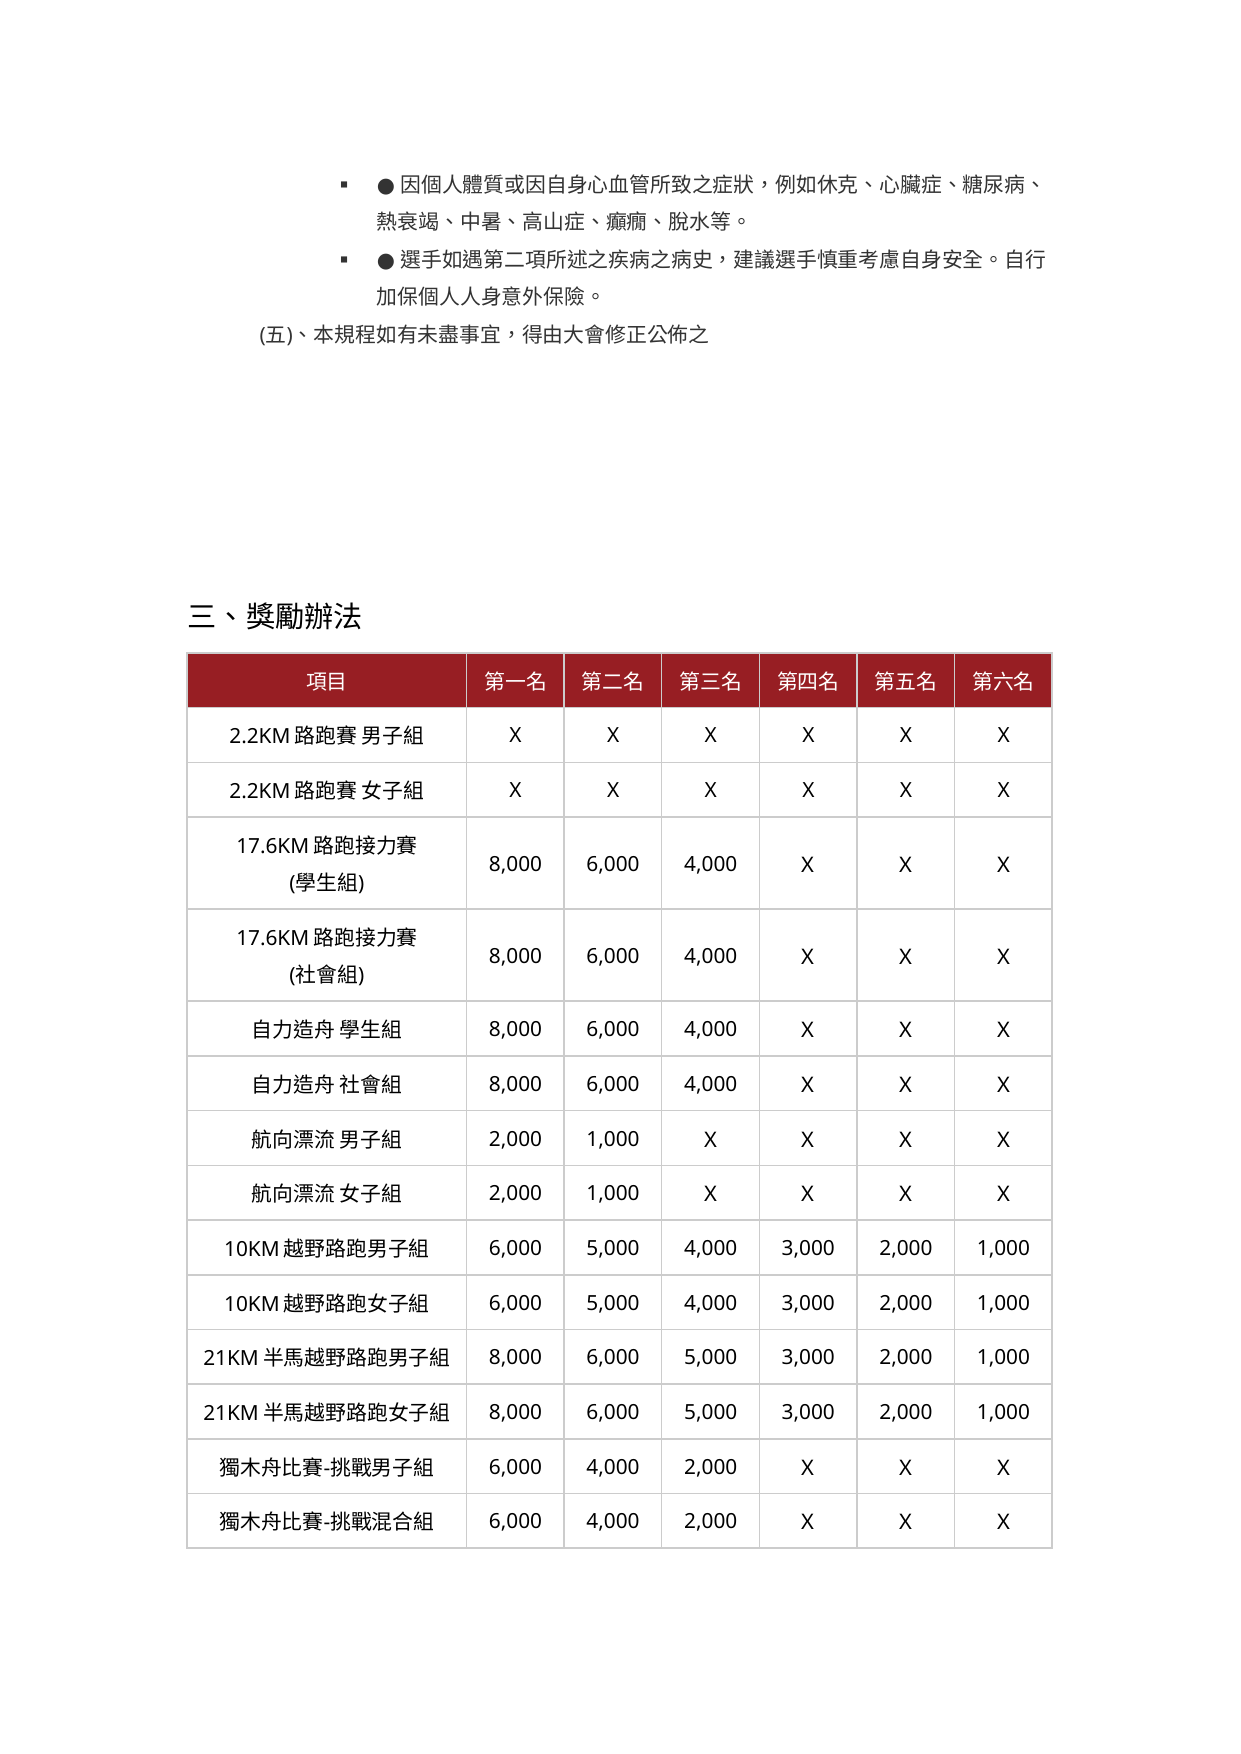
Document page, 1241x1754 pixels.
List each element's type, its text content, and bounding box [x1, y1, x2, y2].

table_cell 2,000 [662, 1494, 759, 1547]
table_cell 6,000 [565, 1385, 661, 1438]
table_cell 1,000 [565, 1166, 661, 1219]
table_cell 2.2KM路跑賽 女子組 [188, 763, 466, 816]
list ● 因個人體質或因自身心血管所致之症狀，例如休克、心臟症、糖尿病、熱衰竭、中暑、高山症、癲癇、脫水等。 [339, 164, 1053, 239]
table_cell Ｘ [760, 818, 856, 908]
table_cell Ｘ [858, 1111, 954, 1164]
table_cell 3,000 [760, 1330, 856, 1383]
table_cell Ｘ [858, 1057, 954, 1110]
table_cell X [760, 708, 856, 761]
table_cell Ｘ [858, 1494, 954, 1547]
table_cell 21KM半馬越野路跑女子組 [188, 1385, 466, 1438]
table_cell X [565, 708, 661, 761]
table_cell 3,000 [760, 1221, 856, 1274]
table_cell 2.2KM路跑賽 男子組 [188, 708, 466, 761]
table_cell Ｘ [662, 1111, 759, 1164]
table_cell 2,000 [662, 1440, 759, 1493]
table_cell 4,000 [662, 910, 759, 1000]
table_cell 10KM越野路跑男子組 [188, 1221, 466, 1274]
table_cell 8,000 [467, 1330, 563, 1383]
table_cell X [955, 708, 1051, 761]
table_cell 8,000 [467, 910, 563, 1000]
table_cell X [858, 708, 954, 761]
table_header 第二名 [565, 654, 661, 707]
table_cell X [955, 763, 1051, 816]
table_cell Ｘ [955, 1494, 1051, 1547]
table_cell 6,000 [565, 1330, 661, 1383]
table_cell X [467, 763, 563, 816]
table_cell 5,000 [565, 1221, 661, 1274]
table_cell 5,000 [662, 1385, 759, 1438]
table_cell 5,000 [662, 1330, 759, 1383]
table_cell Ｘ [760, 1166, 856, 1219]
table_cell Ｘ [955, 1440, 1051, 1493]
table_cell Ｘ [760, 1494, 856, 1547]
table_cell 2,000 [858, 1276, 954, 1328]
table_header 第三名 [662, 654, 759, 707]
table_cell X [565, 763, 661, 816]
table_cell 17.6KM路跑接力賽 (社會組) [188, 910, 466, 1000]
table_cell X [662, 763, 759, 816]
table_cell 6,000 [467, 1494, 563, 1547]
table_cell Ｘ [858, 1166, 954, 1219]
table_cell 6,000 [467, 1221, 563, 1274]
table_cell 6,000 [565, 1002, 661, 1055]
table_cell Ｘ [662, 1166, 759, 1219]
table_cell Ｘ [955, 910, 1051, 1000]
table_cell 6,000 [467, 1276, 563, 1328]
table_cell 8,000 [467, 1057, 563, 1110]
table_cell Ｘ [955, 1002, 1051, 1055]
table_cell 8,000 [467, 818, 563, 908]
table_cell Ｘ [760, 1440, 856, 1493]
table_cell X [467, 708, 563, 761]
table_header 第四名 [760, 654, 856, 707]
table_cell 4,000 [565, 1440, 661, 1493]
table_cell 自力造舟 社會組 [188, 1057, 466, 1110]
table_cell 2,000 [467, 1111, 563, 1164]
table_cell 3,000 [760, 1276, 856, 1328]
table_cell 1,000 [955, 1330, 1051, 1383]
table_cell 6,000 [467, 1440, 563, 1493]
table_cell 1,000 [955, 1276, 1051, 1328]
table_cell 獨木舟比賽-挑戰男子組 [188, 1440, 466, 1493]
table_cell 4,000 [662, 818, 759, 908]
text 三、獎勵辦法 [187, 577, 1053, 652]
table_cell 3,000 [760, 1385, 856, 1438]
table_cell Ｘ [955, 818, 1051, 908]
table_cell 4,000 [662, 1221, 759, 1274]
table_cell X [760, 763, 856, 816]
table_header 第五名 [858, 654, 954, 707]
table_cell 2,000 [858, 1385, 954, 1438]
list ● 選手如遇第二項所述之疾病之病史，建議選手慎重考慮自身安全。自行加保個人人身意外保險。 [339, 239, 1053, 314]
table_cell 獨木舟比賽-挑戰混合組 [188, 1494, 466, 1547]
table_cell 4,000 [662, 1057, 759, 1110]
table_cell 1,000 [565, 1111, 661, 1164]
table_cell 2,000 [858, 1221, 954, 1274]
table_cell 17.6KM路跑接力賽 (學生組) [188, 818, 466, 908]
table_cell 8,000 [467, 1385, 563, 1438]
table_header 項目 [188, 654, 466, 707]
table_cell Ｘ [858, 1002, 954, 1055]
table_cell Ｘ [760, 1057, 856, 1110]
table_cell 6,000 [565, 818, 661, 908]
table_cell 2,000 [858, 1330, 954, 1383]
table_cell 4,000 [662, 1276, 759, 1328]
table_cell Ｘ [858, 818, 954, 908]
table_cell Ｘ [858, 910, 954, 1000]
table_cell 航向漂流 女子組 [188, 1166, 466, 1219]
table_header 第一名 [467, 654, 563, 707]
table_cell 自力造舟 學生組 [188, 1002, 466, 1055]
table_cell 航向漂流 男子組 [188, 1111, 466, 1164]
table_cell 6,000 [565, 1057, 661, 1110]
table_cell 6,000 [565, 910, 661, 1000]
table_cell 1,000 [955, 1221, 1051, 1274]
table_cell 8,000 [467, 1002, 563, 1055]
table_cell 1,000 [955, 1385, 1051, 1438]
table_cell Ｘ [760, 1002, 856, 1055]
table_cell 4,000 [565, 1494, 661, 1547]
table_cell Ｘ [760, 910, 856, 1000]
table_cell Ｘ [858, 1440, 954, 1493]
table_cell Ｘ [955, 1166, 1051, 1219]
table_cell 10KM越野路跑女子組 [188, 1276, 466, 1328]
table_cell Ｘ [955, 1111, 1051, 1164]
table_cell 21KM半馬越野路跑男子組 [188, 1330, 466, 1383]
table_cell X [662, 708, 759, 761]
table_cell X [858, 763, 954, 816]
table_header 第六名 [955, 654, 1051, 707]
table_cell Ｘ [955, 1057, 1051, 1110]
table_cell Ｘ [760, 1111, 856, 1164]
table_cell 5,000 [565, 1276, 661, 1328]
table_cell 4,000 [662, 1002, 759, 1055]
list (五)、本規程如有未盡事宜，得由大會修正公佈之 [222, 314, 1053, 352]
table_cell 2,000 [467, 1166, 563, 1219]
